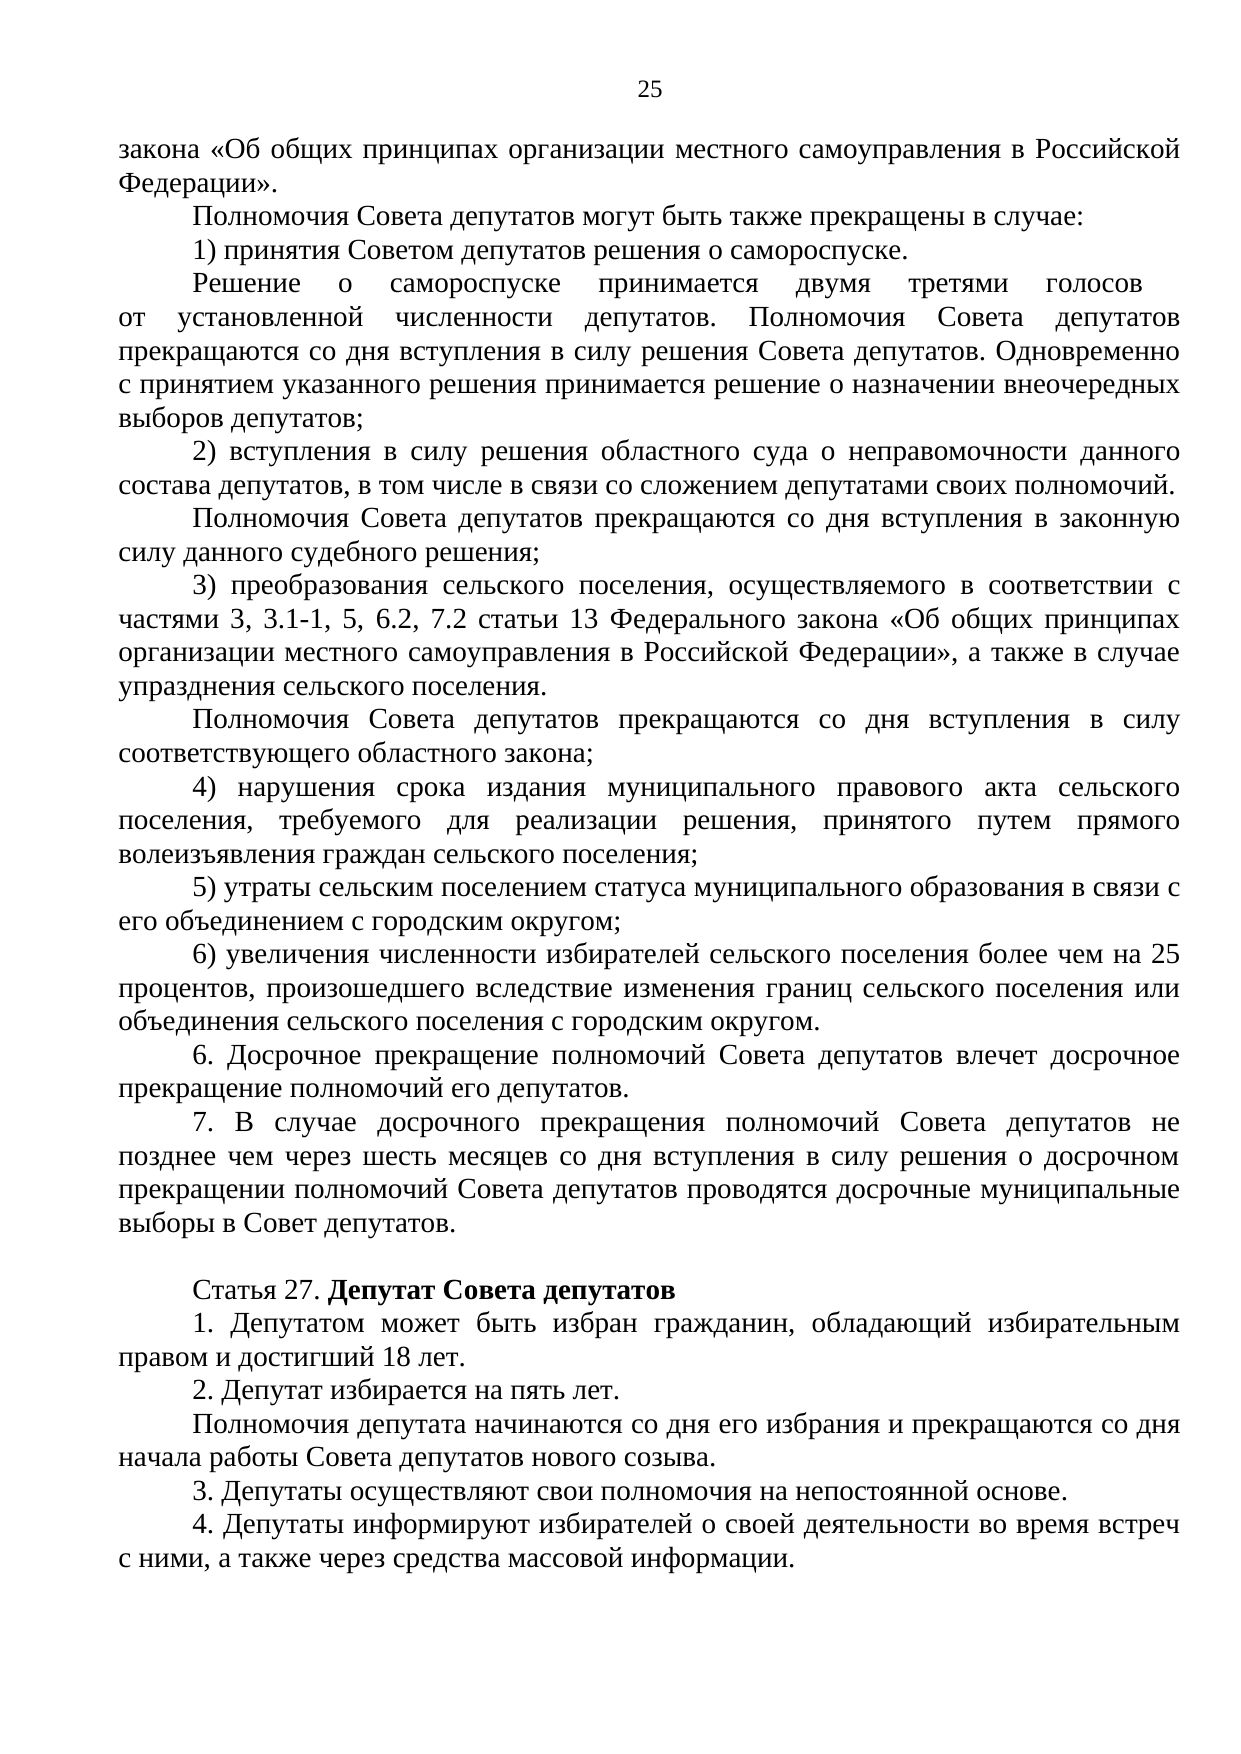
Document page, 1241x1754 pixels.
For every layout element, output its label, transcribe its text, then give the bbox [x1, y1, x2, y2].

text Решение о самороспуске принимается двумя третями голосов от установленной численности депутатов. Полномочия Совета депутатов прекращаются со дня вступления в силу решения Совета депутатов. Одновременно с принятием указанного решения принимается решение о назначении внеочередных выборов депутатов; [118, 266, 1181, 433]
text Полномочия Совета депутатов прекращаются со дня вступления в силу соответствующего областного закона; [118, 702, 1181, 769]
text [118, 131, 1181, 198]
text 3. Депутаты осуществляют свои полномочия на непостоянной основе. [118, 1473, 1181, 1507]
text 2) вступления в силу решения областного суда о неправомочности данного состава депутатов, в том числе в связи со сложением депутатами своих полномочий. [118, 433, 1181, 500]
text 2. Депутат избирается на пять лет. [118, 1372, 1181, 1406]
text 5) утраты сельским поселением статуса муниципального образования в связи с его объединением с городским округом; [118, 869, 1181, 936]
text 3) преобразования сельского поселения, осуществляемого в соответствии с частями 3, 3.1-1, 5, 6.2, 7.2 статьи 13 Федерального закона «Об общих принципах организации местного самоуправления в Российской Федерации», а также в случае упразднения сельского поселения. [118, 567, 1181, 702]
text Полномочия Совета депутатов прекращаются со дня вступления в законную силу данного судебного решения; [118, 500, 1181, 567]
text 6) увеличения численности избирателей сельского поселения более чем на 25 процентов, произошедшего вследствие изменения границ сельского поселения или объединения сельского поселения с городским округом. [118, 936, 1181, 1037]
text 4. Депутаты информируют избирателей о своей деятельности во время встреч с ними, а также через средства массовой информации. [118, 1507, 1181, 1574]
text Полномочия Совета депутатов могут быть также прекращены в случае: [118, 198, 1181, 232]
text 1) принятия Советом депутатов решения о самороспуске. [118, 232, 1181, 266]
text 4) нарушения срока издания муниципального правового акта сельского поселения, требуемого для реализации решения, принятого путем прямого волеизъявления граждан сельского поселения; [118, 769, 1181, 869]
text 1. Депутатом может быть избран гражданин, обладающий избирательным правом и достигший 18 лет. [118, 1305, 1181, 1372]
text 7. В случае досрочного прекращения полномочий Совета депутатов не позднее чем через шесть месяцев со дня вступления в силу решения о досрочном прекращении полномочий Совета депутатов проводятся досрочные муниципальные выборы в Совет депутатов. [118, 1104, 1181, 1238]
text Полномочия депутата начинаются со дня его избрания и прекращаются со дня начала работы Совета депутатов нового созыва. [118, 1406, 1181, 1473]
text Статья 27. Депутат Совета депутатов [118, 1272, 1181, 1305]
text 6. Досрочное прекращение полномочий Совета депутатов влечет досрочное прекращение полномочий его депутатов. [118, 1037, 1181, 1104]
